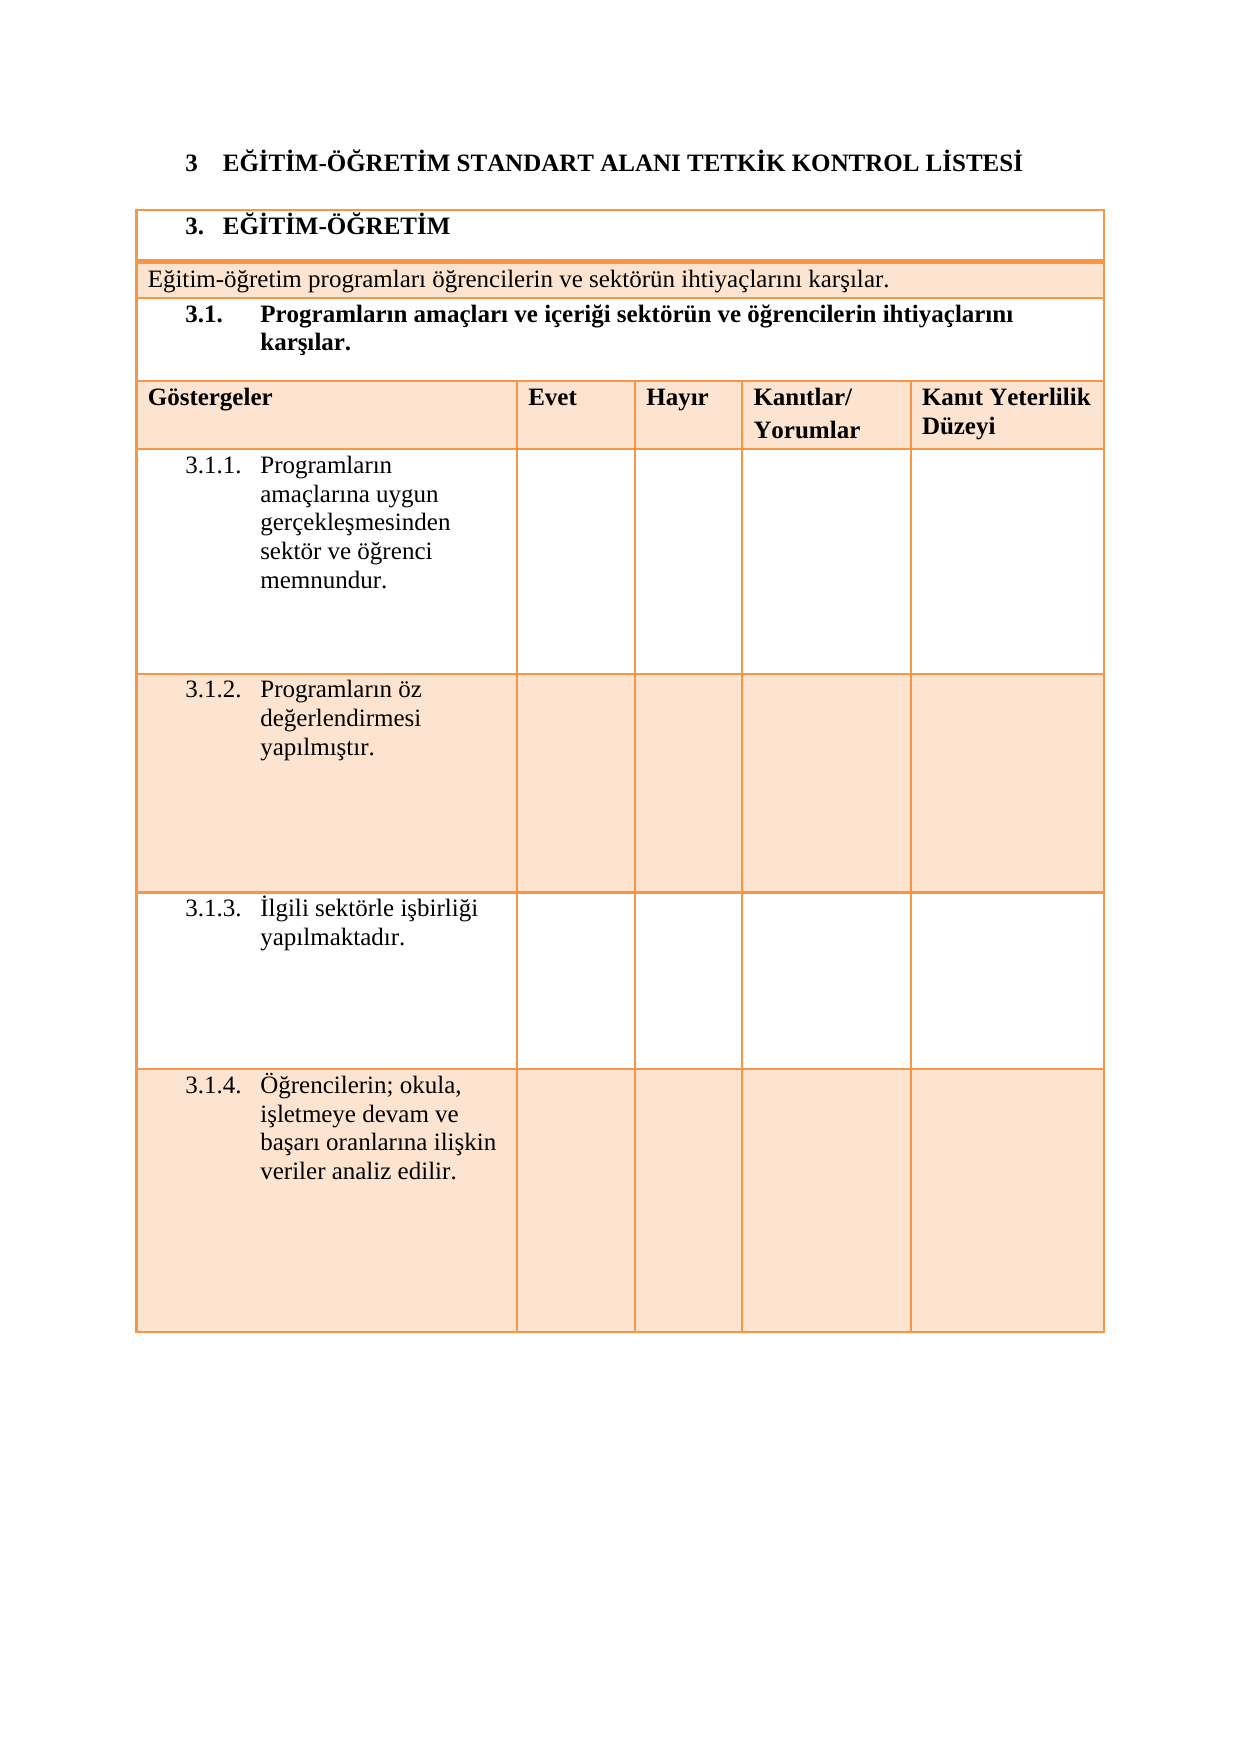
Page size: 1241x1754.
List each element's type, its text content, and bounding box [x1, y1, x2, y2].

table_cell [912, 1070, 1103, 1331]
table_header EĞİTİM-ÖĞRETİM [138, 211, 1103, 259]
table_cell [743, 1070, 910, 1331]
table_cell Göstergeler [138, 382, 516, 448]
table_cell [636, 894, 741, 1068]
table_cell Kanıt Yeterlilik Düzeyi [912, 382, 1103, 448]
table_cell [743, 675, 910, 891]
table_cell [912, 894, 1103, 1068]
table_cell Kanıtlar/ Yorumlar [743, 382, 910, 448]
table_cell [743, 894, 910, 1068]
table_cell Hayır [636, 382, 741, 448]
table_cell [636, 450, 741, 672]
table_cell Eğitim-öğretim programları öğrencilerin ve sektörün ihtiyaçlarını karşılar. [138, 264, 1103, 297]
subtitle EĞİTİM-ÖĞRETİM STANDART ALANI TETKİK KONTROL LİSTESİ [185, 148, 1093, 176]
table_cell [636, 1070, 741, 1331]
table_cell Programların amaçları ve içeriği sektörün ve öğrencilerin ihtiyaçlarını karşılar. [138, 299, 1103, 380]
table_cell [912, 675, 1103, 891]
table_cell [912, 450, 1103, 672]
table_cell Öğrencilerin; okula, işletmeye devam ve başarı oranlarına ilişkin veriler analiz edilir. [138, 1070, 516, 1331]
table_cell [518, 675, 634, 891]
table_cell Evet [518, 382, 634, 448]
table_cell Programların öz değerlendirmesi yapılmıştır. [138, 675, 516, 891]
table_cell [518, 450, 634, 672]
table_cell [743, 450, 910, 672]
table_cell [636, 675, 741, 891]
table_cell [518, 894, 634, 1068]
table_cell [518, 1070, 634, 1331]
table_cell İlgili sektörle işbirliği yapılmaktadır. [138, 894, 516, 1068]
table_cell Programların amaçlarına uygun gerçekleşmesinden sektör ve öğrenci memnundur. [138, 450, 516, 672]
